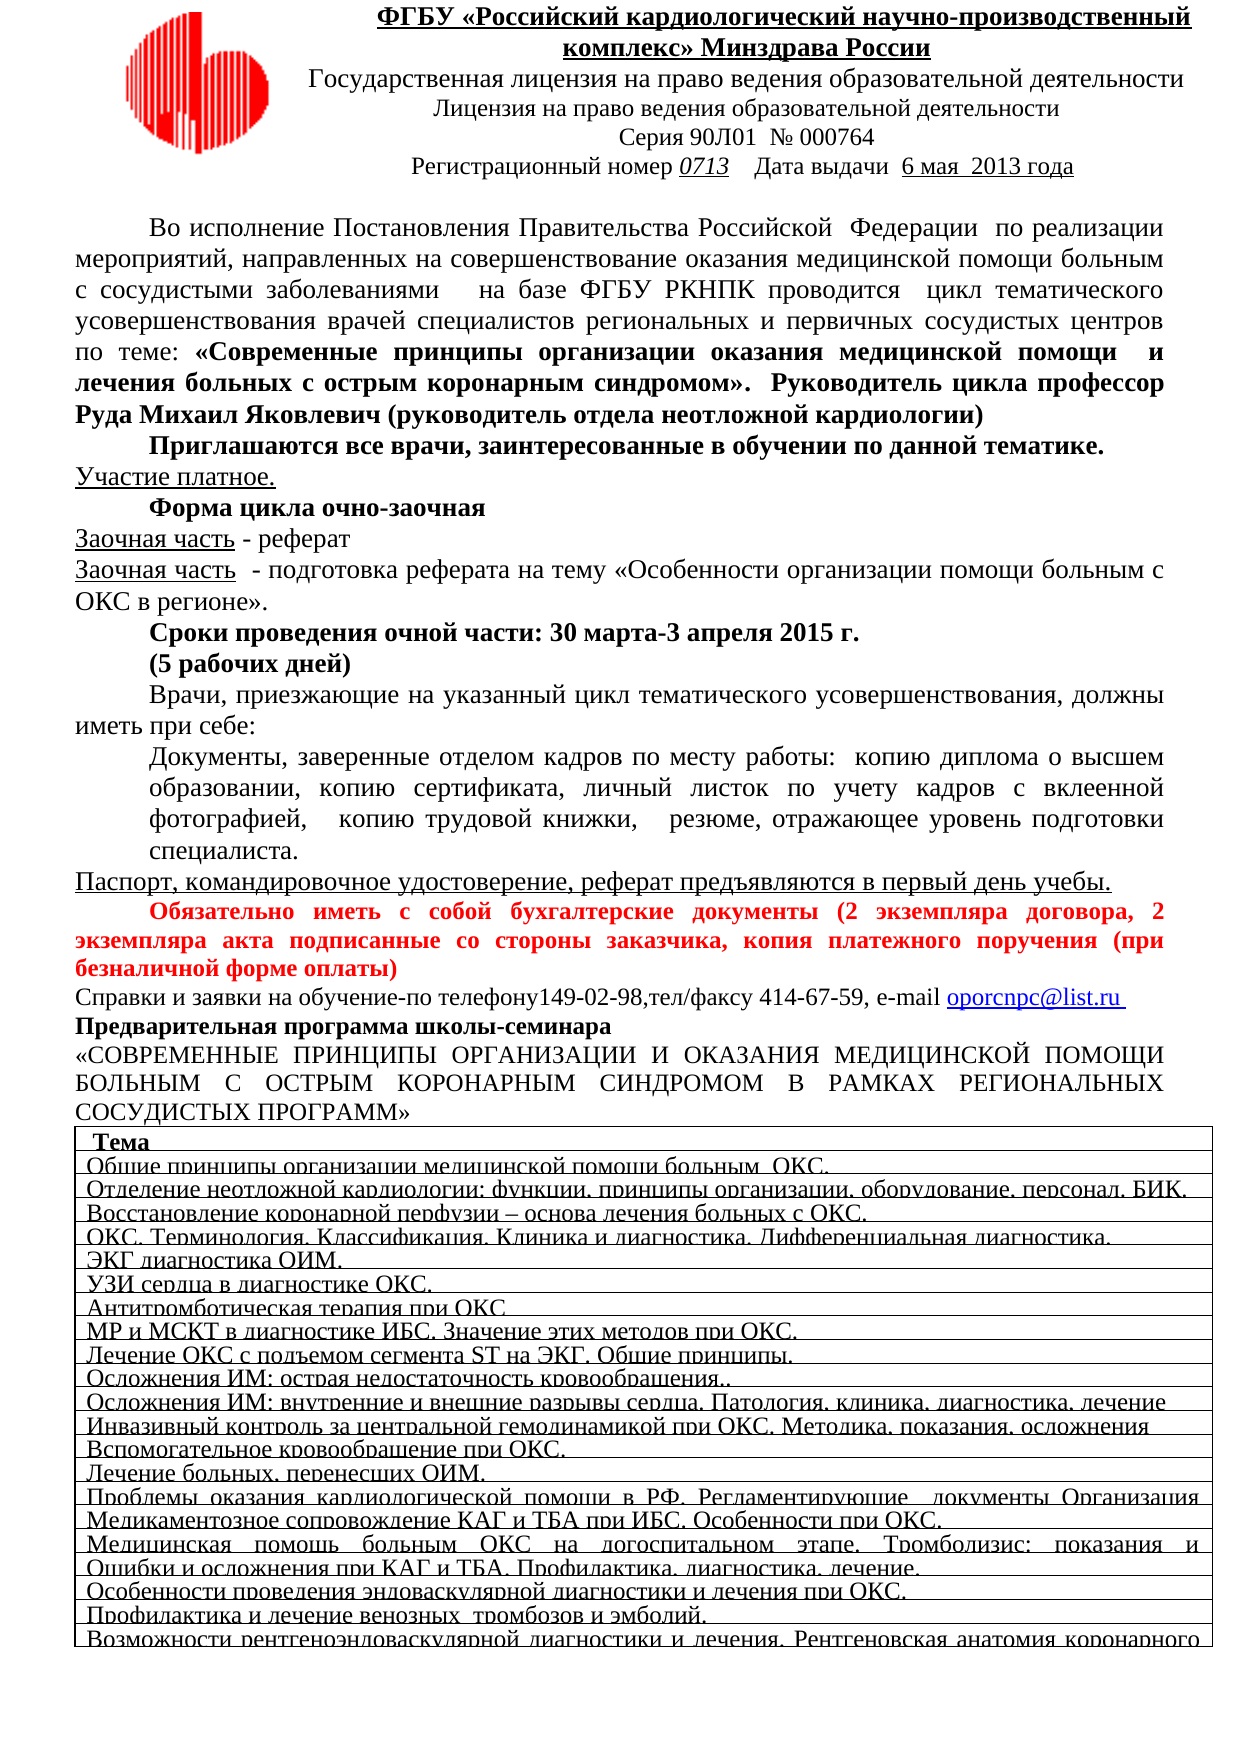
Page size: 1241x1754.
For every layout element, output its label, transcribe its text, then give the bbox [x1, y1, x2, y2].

table_cell Особенности проведения эндоваскулярной диагностики и лечения при ОКС. [76, 1576, 1212, 1599]
table_cell Вспомогательное кровообращение при ОКС. [76, 1435, 1212, 1457]
text Обязательно иметь с собой бухгалтерские документы (2 экземпляра договора, 2 экземпляра акта подписанные со стороны заказчика, копия платежного поручения (при безналичной форме оплаты) [75, 896, 1165, 982]
text Форма цикла очно-заочная [75, 491, 1165, 522]
table_cell ОКС. Терминология. Классификация. Клиника и диагностика. Дифференциальная диагностика. [76, 1222, 1212, 1244]
text Заочная часть - реферат [75, 522, 1165, 553]
table_cell Возможности рентгеноэндоваскулярной диагностики и лечения. Рентгеновская анатомия коронарного русла. [76, 1624, 1212, 1646]
text Паспорт, командировочное удостоверение, реферат предъявляются в первый день учебы. [75, 865, 1165, 896]
table_cell Проблемы оказания кардиологической помощи в РФ. Регламентирующие документы Организация оказания помощи больным ОКС в областных и муниципальных сосудистых центрах. Приказ МЗ и СР РФ № 599 от 19.09.09 «Об утверждении порядка оказания плановой и неотложной медицинской помощи населению РФ при болезнях системы кровообращения кардиологического профиля» [76, 1482, 1212, 1504]
table_cell Инвазивный контроль за центральной гемодинамикой при ОКС. Методика, показания, осложнения [76, 1411, 1212, 1433]
table_cell Медикаментозное сопровождение КАГ и ТБА при ИБС. Особенности при ОКС. [76, 1505, 1212, 1528]
table_header Тема [76, 1127, 1212, 1150]
text Сроки проведения очной части: 30 марта-3 апреля 2015 г. [75, 616, 1165, 647]
picture [86, 12, 281, 192]
text Заочная часть - подготовка реферата на тему «Особенности организации помощи больным с ОКС в регионе». [75, 553, 1165, 616]
text Во исполнение Постановления Правительства Российской Федерации по реализации мероприятий, направленных на совершенствование оказания медицинской помощи больным с сосудистыми заболеваниями на базе ФГБУ РКНПК проводится цикл тематического усовершенствования врачей специалистов региональных и первичных сосудистых центров по теме: «Современные принципы организации оказания медицинской помощи и лечения больных с острым коронарным синдромом». Руководитель цикла профессор Руда Михаил Яковлевич (руководитель отдела неотложной кардиологии) [75, 211, 1165, 429]
table_cell Ошибки и осложнения при КАГ и ТБА. Профилактика, диагностика, лечение. [76, 1553, 1212, 1575]
table_cell УЗИ сердца в диагностике ОКС. [76, 1269, 1212, 1292]
table_cell Отделение неотложной кардиологии: функции, принципы организации, оборудование, персонал. БИК. [76, 1174, 1212, 1197]
table_cell Осложнения ИМ: внутренние и внешние разрывы сердца. Патология, клиника, диагностика, лечение [76, 1387, 1212, 1410]
table_cell МР и МСКТ в диагностике ИБС. Значение этих методов при ОКС. [76, 1316, 1212, 1339]
text Документы, заверенные отделом кадров по месту работы: копию диплома о высшем образовании, копию сертификата, личный листок по учету кадров с вклеенной фотографией, копию трудовой книжки, резюме, отражающее уровень подготовки специалиста. [149, 740, 1165, 865]
text Врачи, приезжающие на указанный цикл тематического усовершенствования, должны иметь при себе: [75, 678, 1165, 740]
table_cell Общие принципы организации медицинской помощи больным ОКС. [76, 1151, 1212, 1173]
table_cell Осложнения ИМ: острая недостаточность кровообращения.. [76, 1364, 1212, 1386]
table_header [75, 0, 281, 211]
text Предварительная программа школы-семинара [75, 1011, 1165, 1040]
text Справки и заявки на обучение-по телефону149-02-98,тел/факсу 414-67-59, e-mail oporcnpc@list.ru [75, 982, 1165, 1011]
table_cell Восстановление коронарной перфузии – основа лечения больных с ОКС. [76, 1198, 1212, 1221]
text «СОВРЕМЕННЫЕ ПРИНЦИПЫ ОРГАНИЗАЦИИ И ОКАЗАНИЯ МЕДИЦИНСКОЙ ПОМОЩИ БОЛЬНЫМ С ОСТРЫМ КОРОНАРНЫМ СИНДРОМОМ В РАМКАХ РЕГИОНАЛЬНЫХ СОСУДИСТЫХ ПРОГРАММ» [75, 1040, 1165, 1126]
text (5 рабочих дней) [75, 647, 1165, 678]
text Приглашаются все врачи, заинтересованные в обучении по данной тематике. [75, 429, 1165, 460]
table_cell Профилактика и лечение венозных тромбозов и эмболий. [76, 1600, 1212, 1623]
table_cell ЭКГ диагностика ОИМ. [76, 1245, 1212, 1268]
table_cell Лечение больных, перенесших ОИМ. [76, 1458, 1212, 1481]
text Участие платное. [75, 460, 1165, 491]
table_cell Лечение ОКС с подъемом сегмента ST на ЭКГ. Общие принципы. [76, 1340, 1212, 1362]
table_cell Медицинская помощь больным ОКС на догоспитальном этапе. Тромболизис: показания и противопоказания. [76, 1529, 1212, 1552]
table_cell Антитромботическая терапия при ОКС [76, 1293, 1212, 1315]
table_header ФГБУ «Российский кардиологический научно-производственный комплекс» Минздрава России Государственная лицензия на право ведения образовательной деятельности Лицензия на право ведения образовательной деятельности Серия 90Л01 № 000764 Регистрационный номер 0713 Дата выдачи 6 мая 2013 года [281, 0, 1212, 211]
